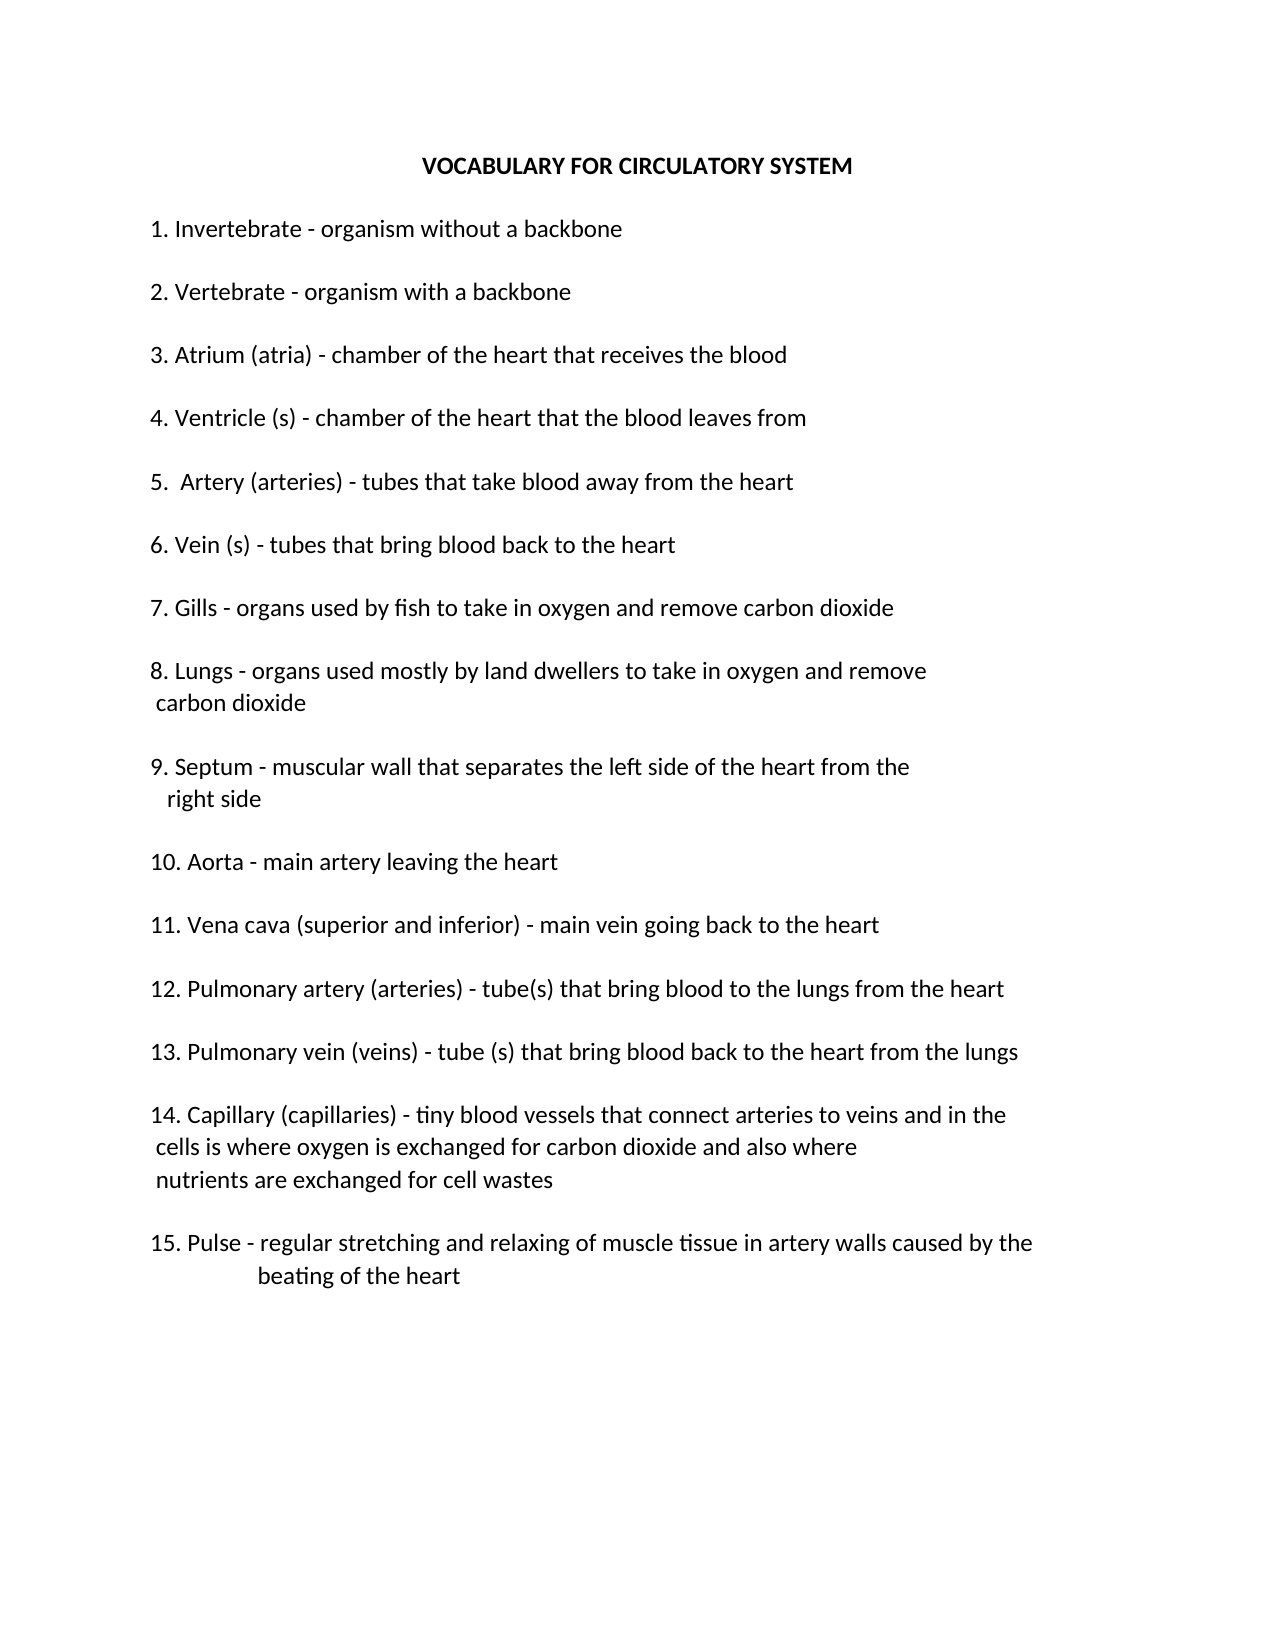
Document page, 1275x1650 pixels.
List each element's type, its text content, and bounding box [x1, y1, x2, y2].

text 5. Artery (arteries) - tubes that take blood away from the heart [150, 466, 1125, 496]
text 8. Lungs - organs used mostly by land dwellers to take in oxygen and remove [150, 655, 1125, 686]
text cells is where oxygen is exchanged for carbon dioxide and also where [150, 1132, 1125, 1162]
text 10. Aorta - main artery leaving the heart [150, 846, 1125, 877]
text VOCABULARY FOR CIRCULATORY SYSTEM [150, 150, 1125, 181]
text right side [150, 783, 1125, 814]
text 1. Invertebrate - organism without a backbone [150, 213, 1125, 244]
text 14. Capillary (capillaries) - tiny blood vessels that connect arteries to veins and in the [150, 1099, 1125, 1129]
text 6. Vein (s) - tubes that bring blood back to the heart [150, 529, 1125, 559]
text nutrients are exchanged for cell wastes [150, 1164, 1125, 1195]
text 13. Pulmonary vein (veins) - tube (s) that bring blood back to the heart from the lungs [150, 1036, 1125, 1066]
text carbon dioxide [150, 688, 1125, 718]
text 15. Pulse - regular stretching and relaxing of muscle tissue in artery walls caused by the [150, 1227, 1125, 1258]
text 4. Ventricle (s) - chamber of the heart that the blood leaves from [150, 402, 1125, 433]
text beating of the heart [150, 1260, 1125, 1290]
text 3. Atrium (atria) - chamber of the heart that receives the blood [150, 339, 1125, 370]
text 2. Vertebrate - organism with a backbone [150, 276, 1125, 307]
text 11. Vena cava (superior and inferior) - main vein going back to the heart [150, 909, 1125, 940]
text 9. Septum - muscular wall that separates the left side of the heart from the [150, 751, 1125, 781]
text 7. Gills - organs used by fish to take in oxygen and remove carbon dioxide [150, 592, 1125, 622]
text 12. Pulmonary artery (arteries) - tube(s) that bring blood to the lungs from the heart [150, 973, 1125, 1003]
